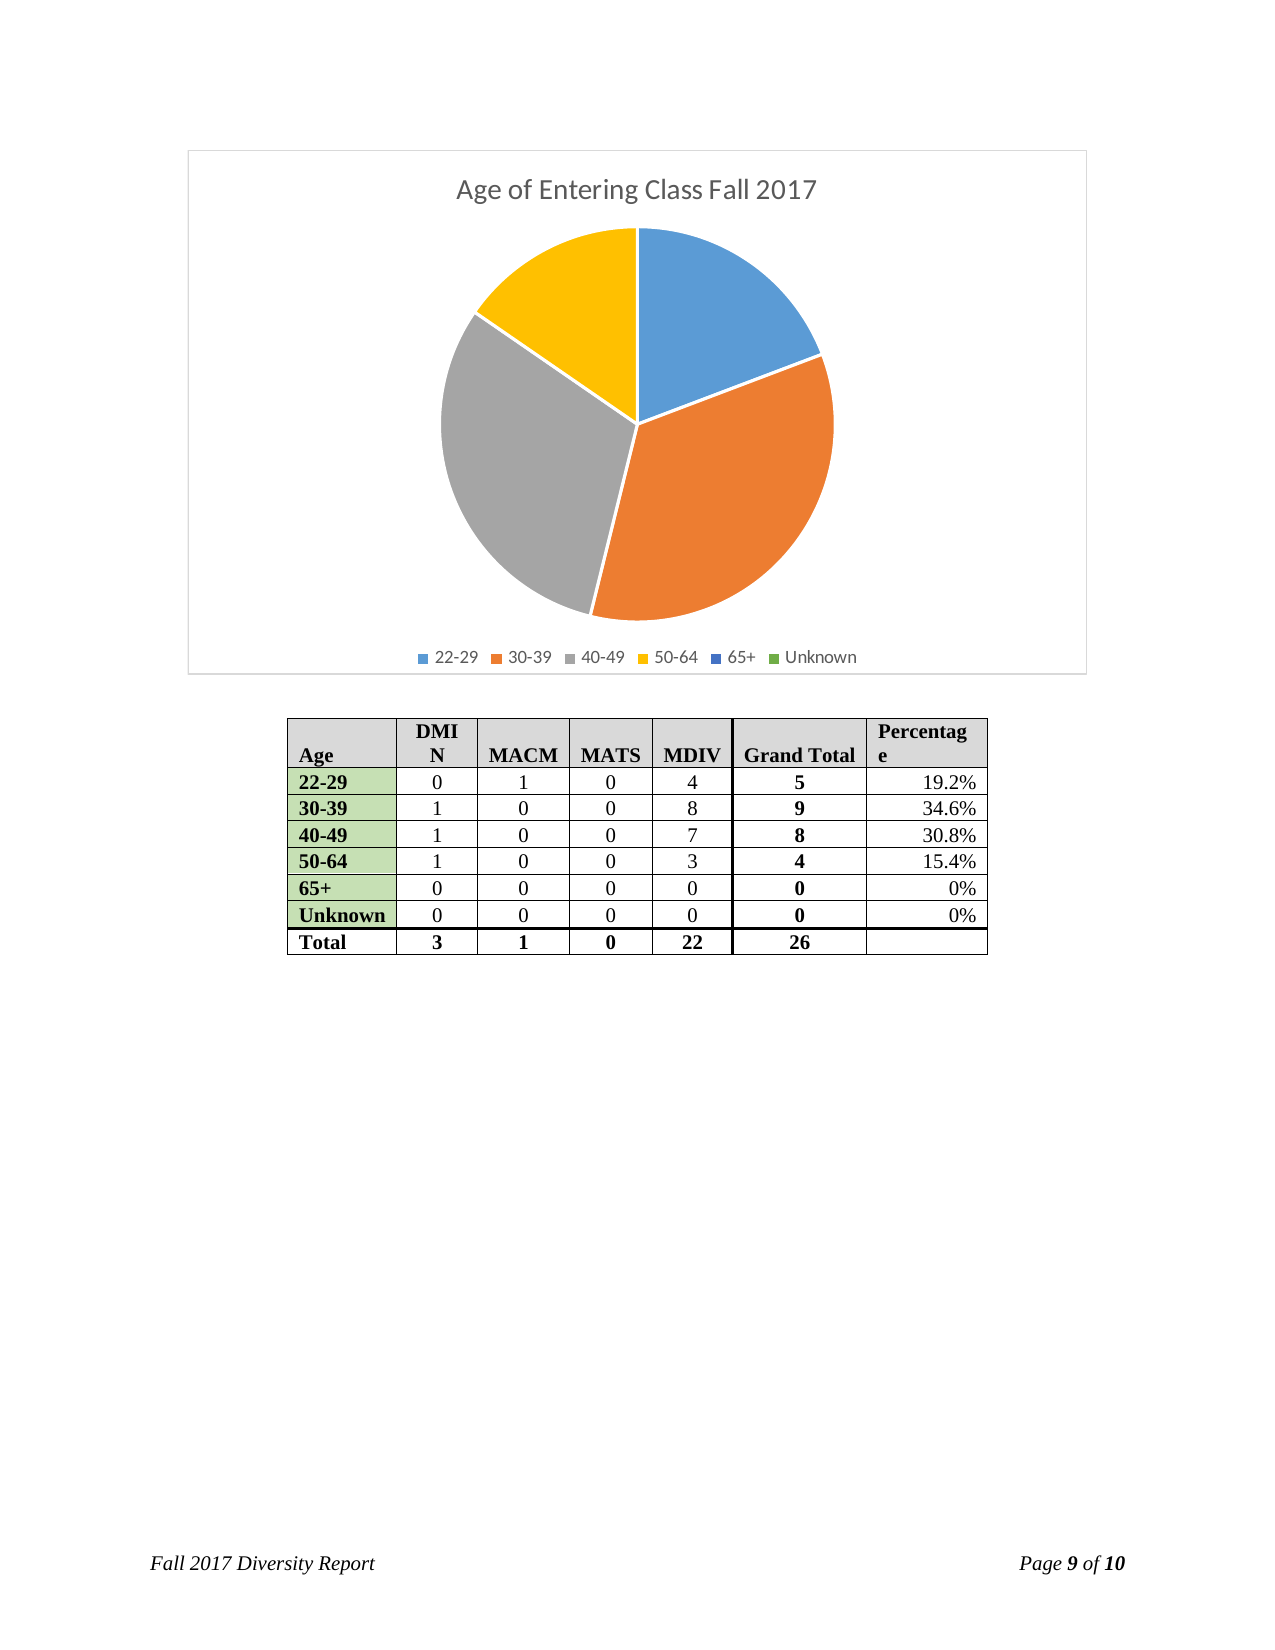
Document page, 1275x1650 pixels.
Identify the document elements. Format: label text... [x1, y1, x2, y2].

table_cell 0 [478, 901, 569, 927]
table_cell 0 [653, 875, 731, 900]
table_cell 0 [570, 930, 652, 954]
table_cell 0% [867, 901, 987, 927]
table_cell 0 [397, 768, 477, 794]
table_cell 5 [734, 768, 866, 794]
table_cell 0 [478, 821, 569, 847]
table_cell 0 [570, 768, 652, 794]
table_cell 0 [570, 875, 652, 900]
table_cell 0 [653, 901, 731, 927]
table_cell 19.2% [867, 768, 987, 794]
table_cell 22 [653, 930, 731, 954]
table_cell Total [288, 930, 396, 954]
table_cell 4 [734, 848, 866, 873]
table_cell 50-64 [288, 848, 396, 873]
table_header Grand Total [734, 719, 866, 767]
table_cell 8 [734, 821, 866, 847]
table_cell 34.6% [867, 795, 987, 820]
table_cell 0% [867, 875, 987, 900]
table_cell 1 [397, 848, 477, 873]
table_header DMIN [397, 719, 477, 767]
table_cell 3 [397, 930, 477, 954]
table_header MATS [570, 719, 652, 767]
table_cell 0 [570, 901, 652, 927]
table_cell 8 [653, 795, 731, 820]
table_cell 1 [397, 795, 477, 820]
table_cell 0 [478, 875, 569, 900]
table_cell 40-49 [288, 821, 396, 847]
table_header MACM [478, 719, 569, 767]
table_cell Unknown [288, 901, 396, 927]
table_cell 30-39 [288, 795, 396, 820]
table_header MDIV [653, 719, 731, 767]
table_cell 26 [734, 930, 866, 954]
table_cell 0 [570, 821, 652, 847]
table_cell 0 [734, 901, 866, 927]
table_header Percentage [867, 719, 987, 767]
table_cell 22-29 [288, 768, 396, 794]
table_cell 30.8% [867, 821, 987, 847]
table_header Age [288, 719, 396, 767]
table_cell 1 [478, 930, 569, 954]
table_cell 0 [397, 901, 477, 927]
table_cell 15.4% [867, 848, 987, 873]
table_cell 0 [570, 795, 652, 820]
table_cell 0 [570, 848, 652, 873]
table_cell 4 [653, 768, 731, 794]
table_cell 0 [734, 875, 866, 900]
table_cell 7 [653, 821, 731, 847]
table_cell [867, 930, 987, 954]
table_cell 1 [397, 821, 477, 847]
table_cell 0 [397, 875, 477, 900]
table_cell 65+ [288, 875, 396, 900]
table_cell 0 [478, 848, 569, 873]
table_cell 3 [653, 848, 731, 873]
table_cell 9 [734, 795, 866, 820]
table_cell 0 [478, 795, 569, 820]
table_cell 1 [478, 768, 569, 794]
